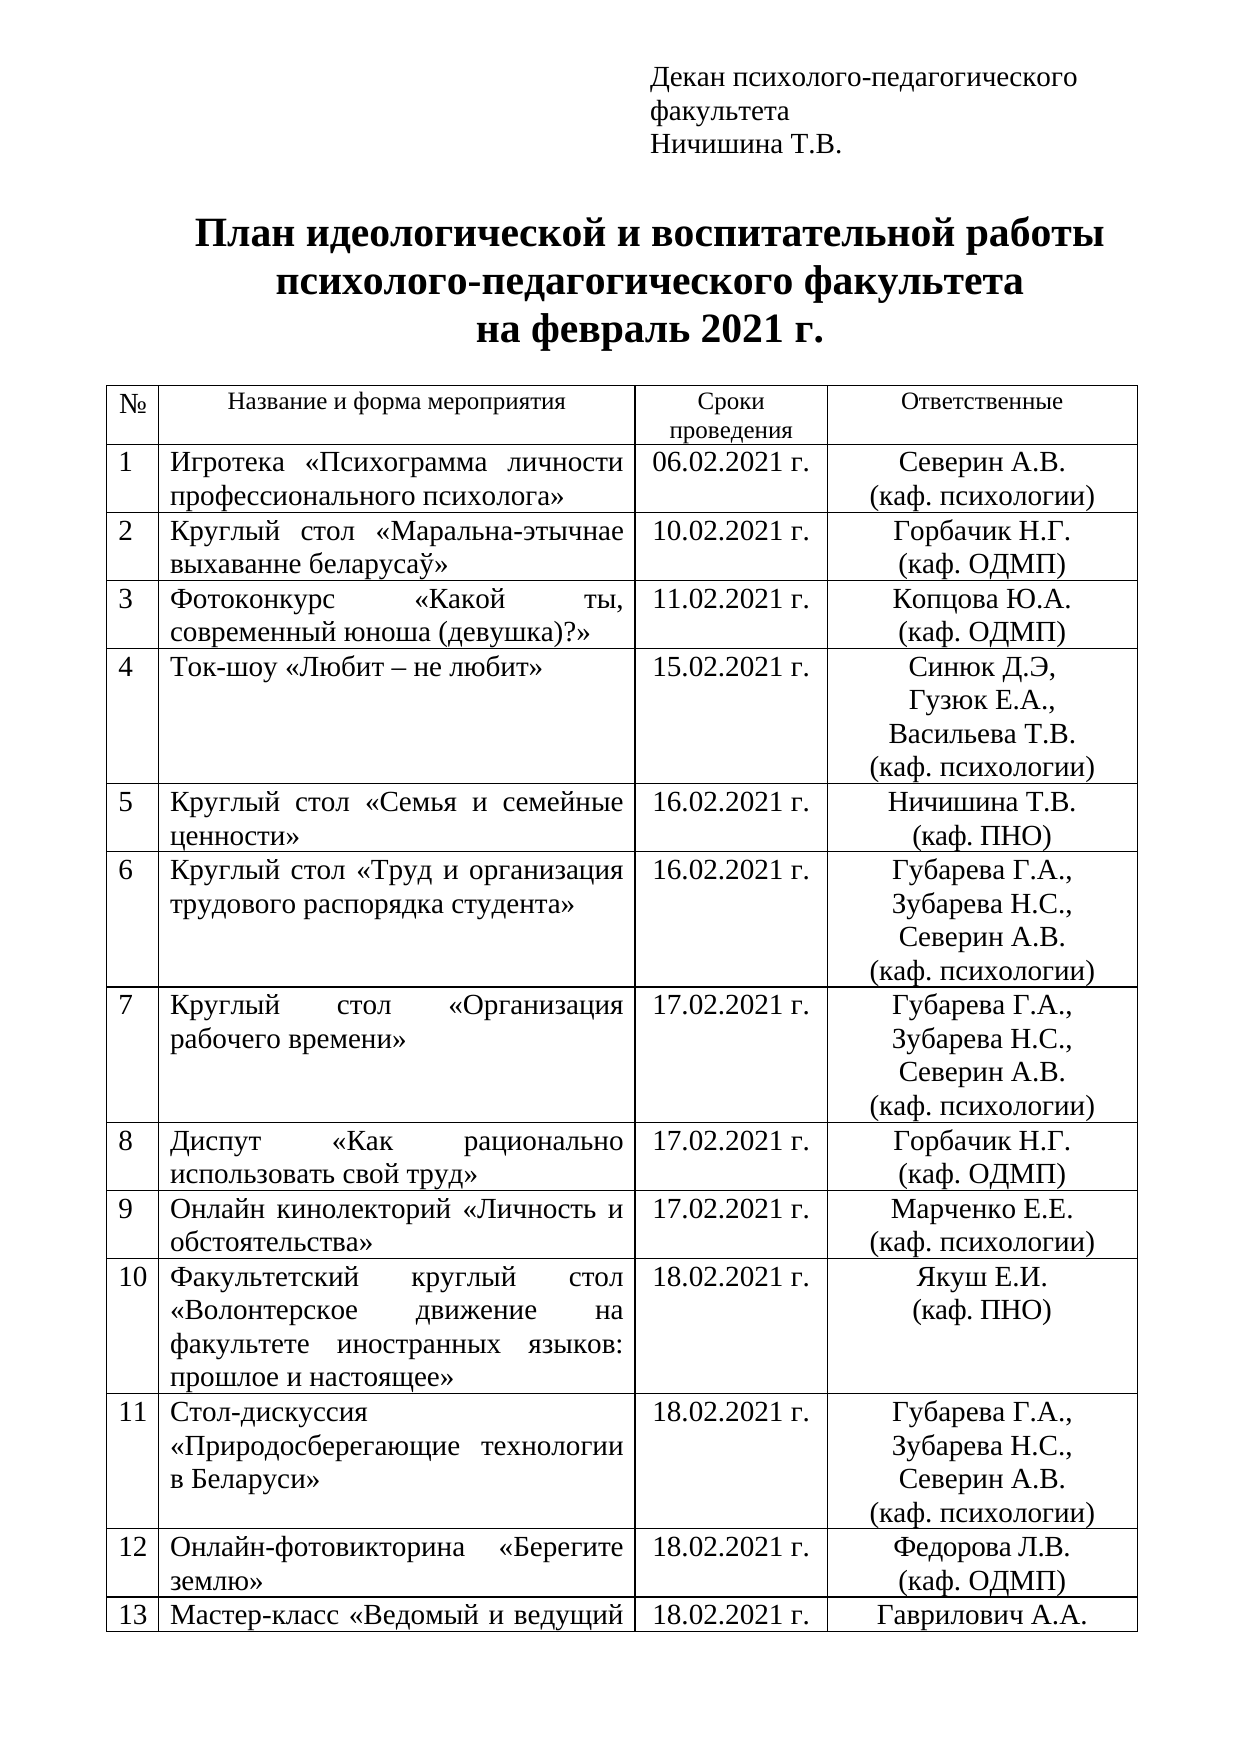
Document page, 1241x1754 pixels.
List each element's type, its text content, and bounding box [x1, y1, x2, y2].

table_cell 16.02.2021 г. [636, 784, 827, 851]
table_cell Круглый стол «Семья и семейные ценности» [159, 784, 634, 851]
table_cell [159, 1598, 634, 1631]
table_cell 18.02.2021 г. [636, 1598, 827, 1631]
table_cell Северин А.В. (каф. психологии) [828, 445, 1137, 512]
table_cell 5 [107, 784, 158, 851]
table_cell Круглый стол «Маральна-этычнае выхаванне беларусаў» [159, 513, 634, 580]
table_cell Губарева Г.А., Зубарева Н.С., Северин А.В. (каф. психологии) [828, 988, 1137, 1122]
table_cell 11 [107, 1394, 158, 1528]
table_cell Губарева Г.А., Зубарева Н.С., Северин А.В. (каф. психологии) [828, 1394, 1137, 1528]
table_cell Горбачик Н.Г. (каф. ОДМП) [828, 1123, 1137, 1190]
table_cell 6 [107, 852, 158, 986]
table_cell Онлайн кинолекторий «Личность и обстоятельства» [159, 1191, 634, 1258]
table_cell Диспут «Как рационально использовать свой труд» [159, 1123, 634, 1190]
table_header Название и форма мероприятия [159, 386, 634, 443]
table_cell Круглый стол «Организация рабочего времени» [159, 988, 634, 1122]
table_cell 7 [107, 988, 158, 1122]
table_cell 17.02.2021 г. [636, 988, 827, 1122]
table_cell Онлайн-фотовикторина «Берегите землю» [159, 1529, 634, 1596]
table_cell 17.02.2021 г. [636, 1123, 827, 1190]
text План идеологической и воспитательной работы [118, 208, 1181, 256]
table_cell 18.02.2021 г. [636, 1529, 827, 1596]
table_cell Фотоконкурс «Какой ты, современный юноша (девушка)?» [159, 581, 634, 648]
table_cell 15.02.2021 г. [636, 649, 827, 783]
table_cell Ток-шоу «Любит – не любит» [159, 649, 634, 783]
table_cell Ничишина Т.В. (каф. ПНО) [828, 784, 1137, 851]
table_header № [107, 386, 158, 443]
table_header Сроки проведения [636, 386, 827, 443]
table_cell 9 [107, 1191, 158, 1258]
text на февраль 2021 г. [118, 303, 1181, 351]
table_cell 17.02.2021 г. [636, 1191, 827, 1258]
table_cell 3 [107, 581, 158, 648]
table_cell 10.02.2021 г. [636, 513, 827, 580]
text Ничишина Т.В. [118, 126, 1181, 160]
table_header Ответственные [828, 386, 1137, 443]
table_cell Стол-дискуссия «Природосберегающие технологии в Беларуси» [159, 1394, 634, 1528]
table_cell Копцова Ю.А. (каф. ОДМП) [828, 581, 1137, 648]
table_cell Федорова Л.В. (каф. ОДМП) [828, 1529, 1137, 1596]
table_cell 16.02.2021 г. [636, 852, 827, 986]
table_cell Якуш Е.И. (каф. ПНО) [828, 1259, 1137, 1393]
table_cell 13 [107, 1598, 158, 1631]
table_cell Факультетский круглый стол «Волонтерское движение на факультете иностранных языков: прошлое и настоящее» [159, 1259, 634, 1393]
text Декан психолого-педагогического [118, 59, 1181, 93]
table_cell 18.02.2021 г. [636, 1394, 827, 1528]
table_cell 12 [107, 1529, 158, 1596]
table_cell Игротека «Психограмма личности профессионального психолога» [159, 445, 634, 512]
table_cell Круглый стол «Труд и организация трудового распорядка студента» [159, 852, 634, 986]
table_cell 8 [107, 1123, 158, 1190]
table_cell 11.02.2021 г. [636, 581, 827, 648]
table_cell Горбачик Н.Г. (каф. ОДМП) [828, 513, 1137, 580]
table_cell Синюк Д.Э, Гузюк Е.А., Васильева Т.В. (каф. психологии) [828, 649, 1137, 783]
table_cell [828, 1598, 1137, 1631]
table_cell 4 [107, 649, 158, 783]
table_cell 18.02.2021 г. [636, 1259, 827, 1393]
table_cell 2 [107, 513, 158, 580]
table_cell 1 [107, 445, 158, 512]
text психолого-педагогического факультета [118, 256, 1181, 303]
text факультета [118, 93, 1181, 126]
table_cell Марченко Е.Е. (каф. психологии) [828, 1191, 1137, 1258]
table_cell 10 [107, 1259, 158, 1393]
table_cell 06.02.2021 г. [636, 445, 827, 512]
table_cell Губарева Г.А., Зубарева Н.С., Северин А.В. (каф. психологии) [828, 852, 1137, 986]
